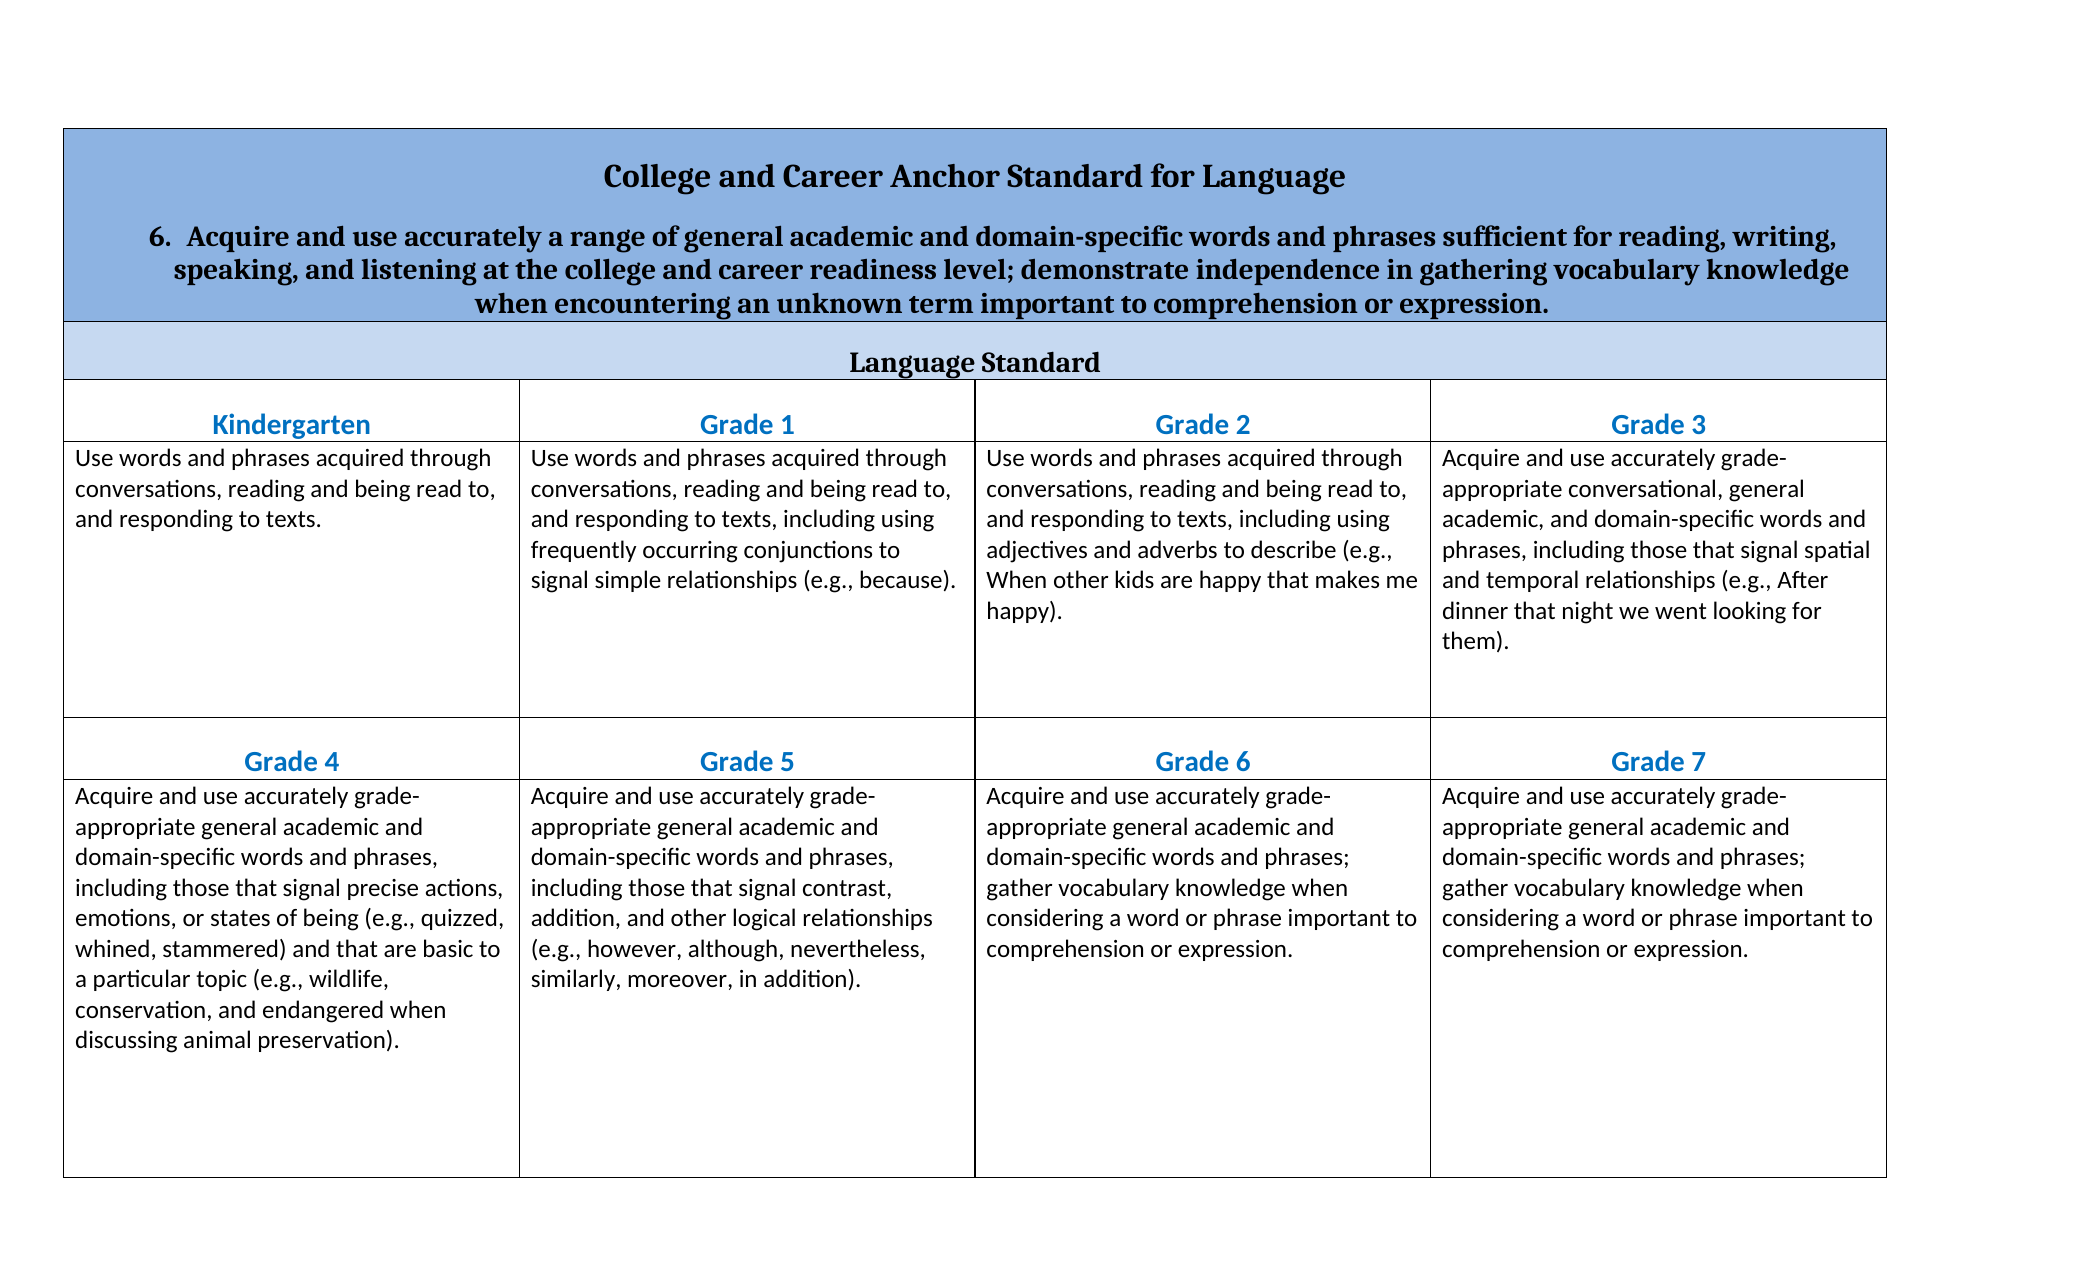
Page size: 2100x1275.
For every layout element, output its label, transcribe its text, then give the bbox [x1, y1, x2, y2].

table_cell Language Standard [64, 322, 1886, 379]
table_cell Acquire and use accurately grade-appropriate general academic and domain-specific words and phrases, including those that signal precise actions, emotions, or states of being (e.g., quizzed, whined, stammered) and that are basic to a particular topic (e.g., wildlife, conservation, and endangered when discussing animal preservation). [64, 780, 519, 1177]
table_header College and Career Anchor Standard for Language Acquire and use accurately a range of general academic and domain-specific words and phrases sufficient for reading, writing, speaking, and listening at the college and career readiness level; demonstrate independence in gathering vocabulary knowledge when encountering an unknown term important to comprehension or expression. [64, 129, 1886, 321]
table_cell Acquire and use accurately grade-appropriate general academic and domain-specific words and phrases, including those that signal contrast, addition, and other logical relationships (e.g., however, although, nevertheless, similarly, moreover, in addition). [520, 780, 974, 1177]
table_cell Grade 2 [976, 380, 1430, 441]
table_cell Grade 1 [520, 380, 974, 441]
table_cell Grade 7 [1431, 718, 1886, 779]
table_cell Grade 5 [520, 718, 974, 779]
table_cell Grade 6 [976, 718, 1430, 779]
table_cell Kindergarten [64, 380, 519, 441]
table_cell Use words and phrases acquired through conversations, reading and being read to, and responding to texts. [64, 442, 519, 717]
table_cell Grade 3 [1431, 380, 1886, 441]
table_cell Acquire and use accurately grade-appropriate conversational, general academic, and domain-specific words and phrases, including those that signal spatial and temporal relationships (e.g., After dinner that night we went looking for them). [1431, 442, 1886, 717]
table_cell Use words and phrases acquired through conversations, reading and being read to, and responding to texts, including using adjectives and adverbs to describe (e.g., When other kids are happy that makes me happy). [976, 442, 1430, 717]
table_cell Grade 4 [64, 718, 519, 779]
table_cell Use words and phrases acquired through conversations, reading and being read to, and responding to texts, including using frequently occurring conjunctions to signal simple relationships (e.g., because). [520, 442, 974, 717]
